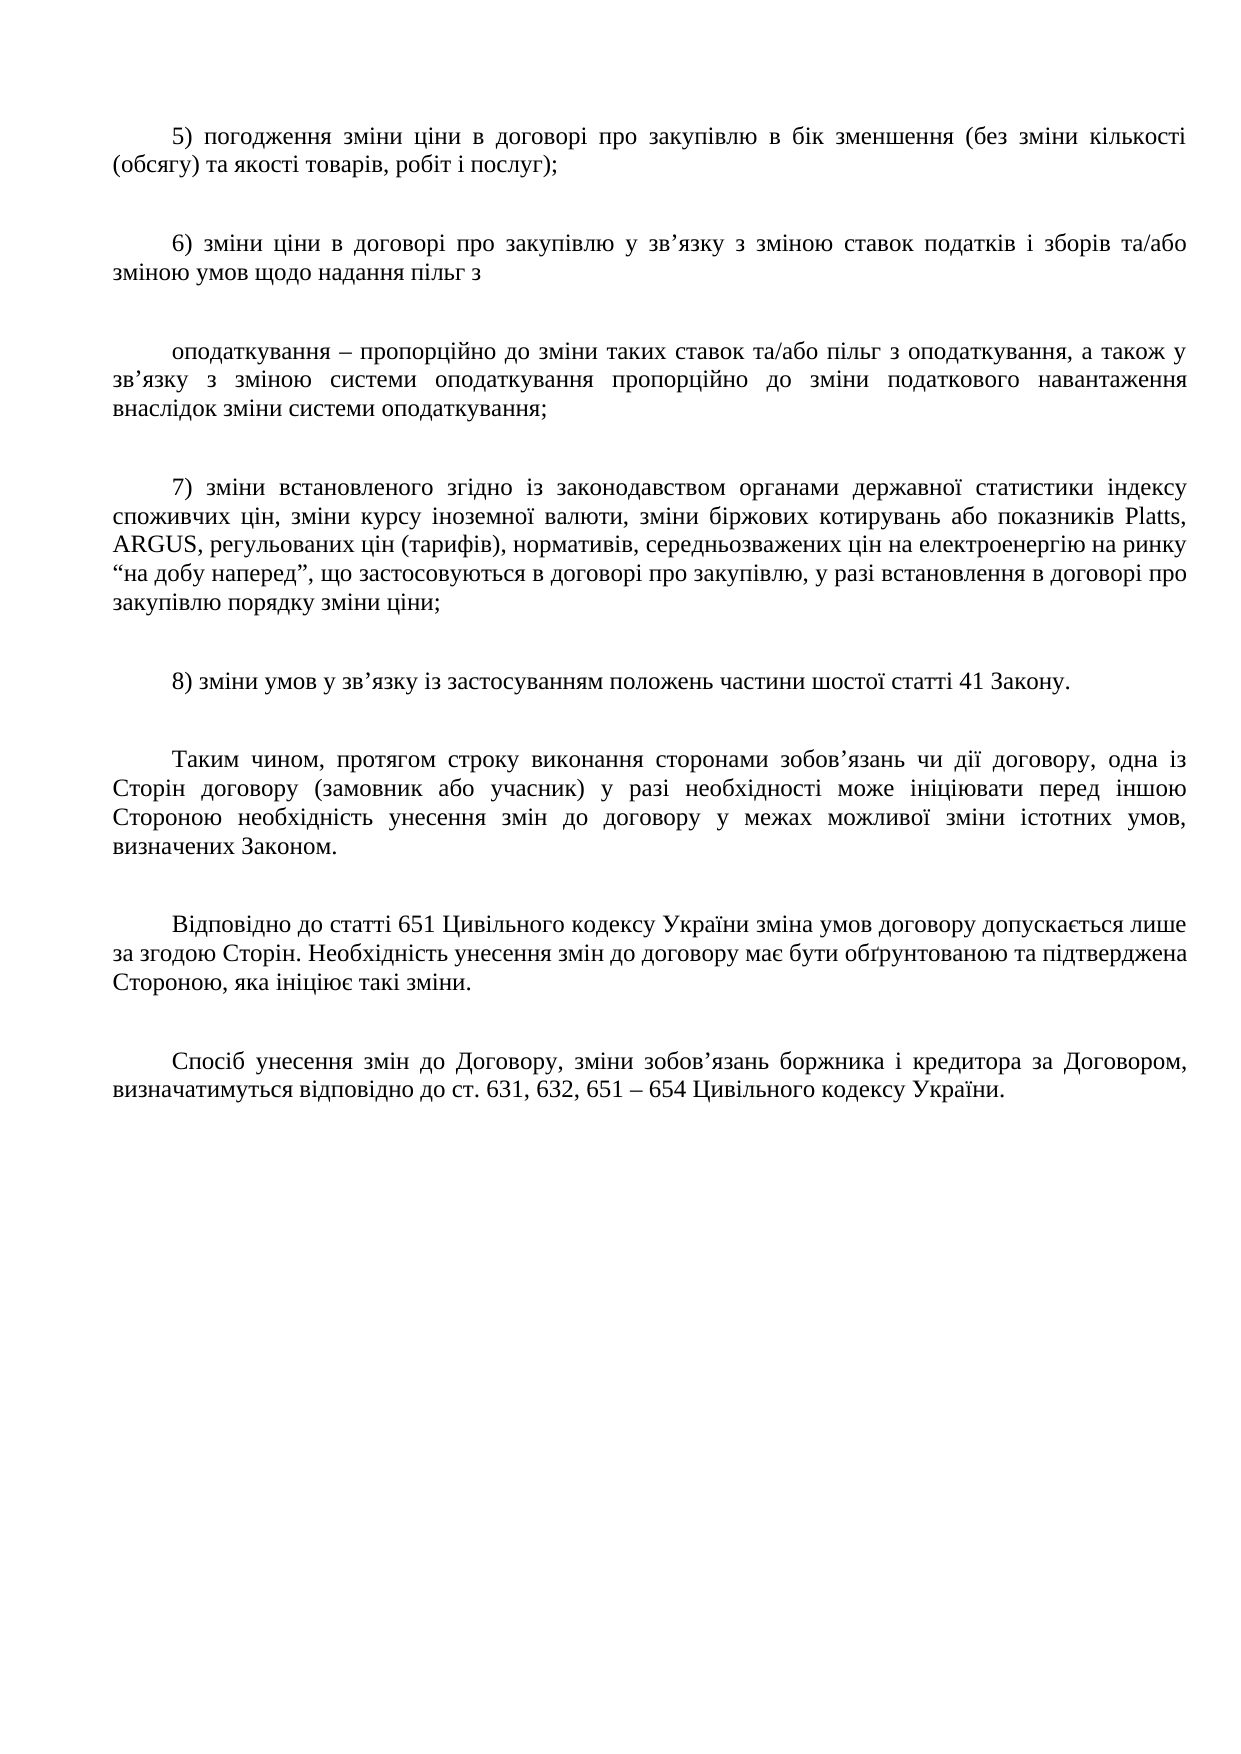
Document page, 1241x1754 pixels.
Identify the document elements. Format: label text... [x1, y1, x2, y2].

text 8) зміни умов у зв’язку із застосуванням положень частини шостої статті 41 Закону. [112, 666, 1188, 694]
text оподаткування – пропорційно до зміни таких ставок та/або пільг з оподаткування, а також у зв’язку з зміною системи оподаткування пропорційно до зміни податкового навантаження внаслідок зміни системи оподаткування; [112, 336, 1188, 422]
text 6) зміни ціни в договорі про закупівлю у зв’язку з зміною ставок податків і зборів та/або зміною умов щодо надання пільг з [112, 228, 1188, 286]
text Відповідно до статті 651 Цивільного кодексу України зміна умов договору допускається лише за згодою Сторін. Необхідність унесення змін до договору має бути обґрунтованою та підтверджена Стороною, яка ініціює такі зміни. [112, 909, 1188, 996]
text Спосіб унесення змін до Договору, зміни зобов’язань боржника і кредитора за Договором, визначатимуться відповідно до ст. 631, 632, 651 – 654 Цивільного кодексу України. [112, 1046, 1188, 1103]
text 5) погодження зміни ціни в договорі про закупівлю в бік зменшення (без зміни кількості (обсягу) та якості товарів, робіт і послуг); [112, 121, 1188, 178]
text 7) зміни встановленого згідно із законодавством органами державної статистики індексу споживчих цін, зміни курсу іноземної валюти, зміни біржових котирувань або показників Platts, ARGUS, регульованих цін (тарифів), нормативів, середньозважених цін на електроенергію на ринку “на добу наперед”, що застосовуються в договорі про закупівлю, у разі встановлення в договорі про закупівлю порядку зміни ціни; [112, 472, 1188, 616]
text Таким чином, протягом строку виконання сторонами зобов’язань чи дії договору, одна із Сторін договору (замовник або учасник) у разі необхідності може ініціювати перед іншою Стороною необхідність унесення змін до договору у межах можливої зміни істотних умов, визначених Законом. [112, 744, 1188, 859]
